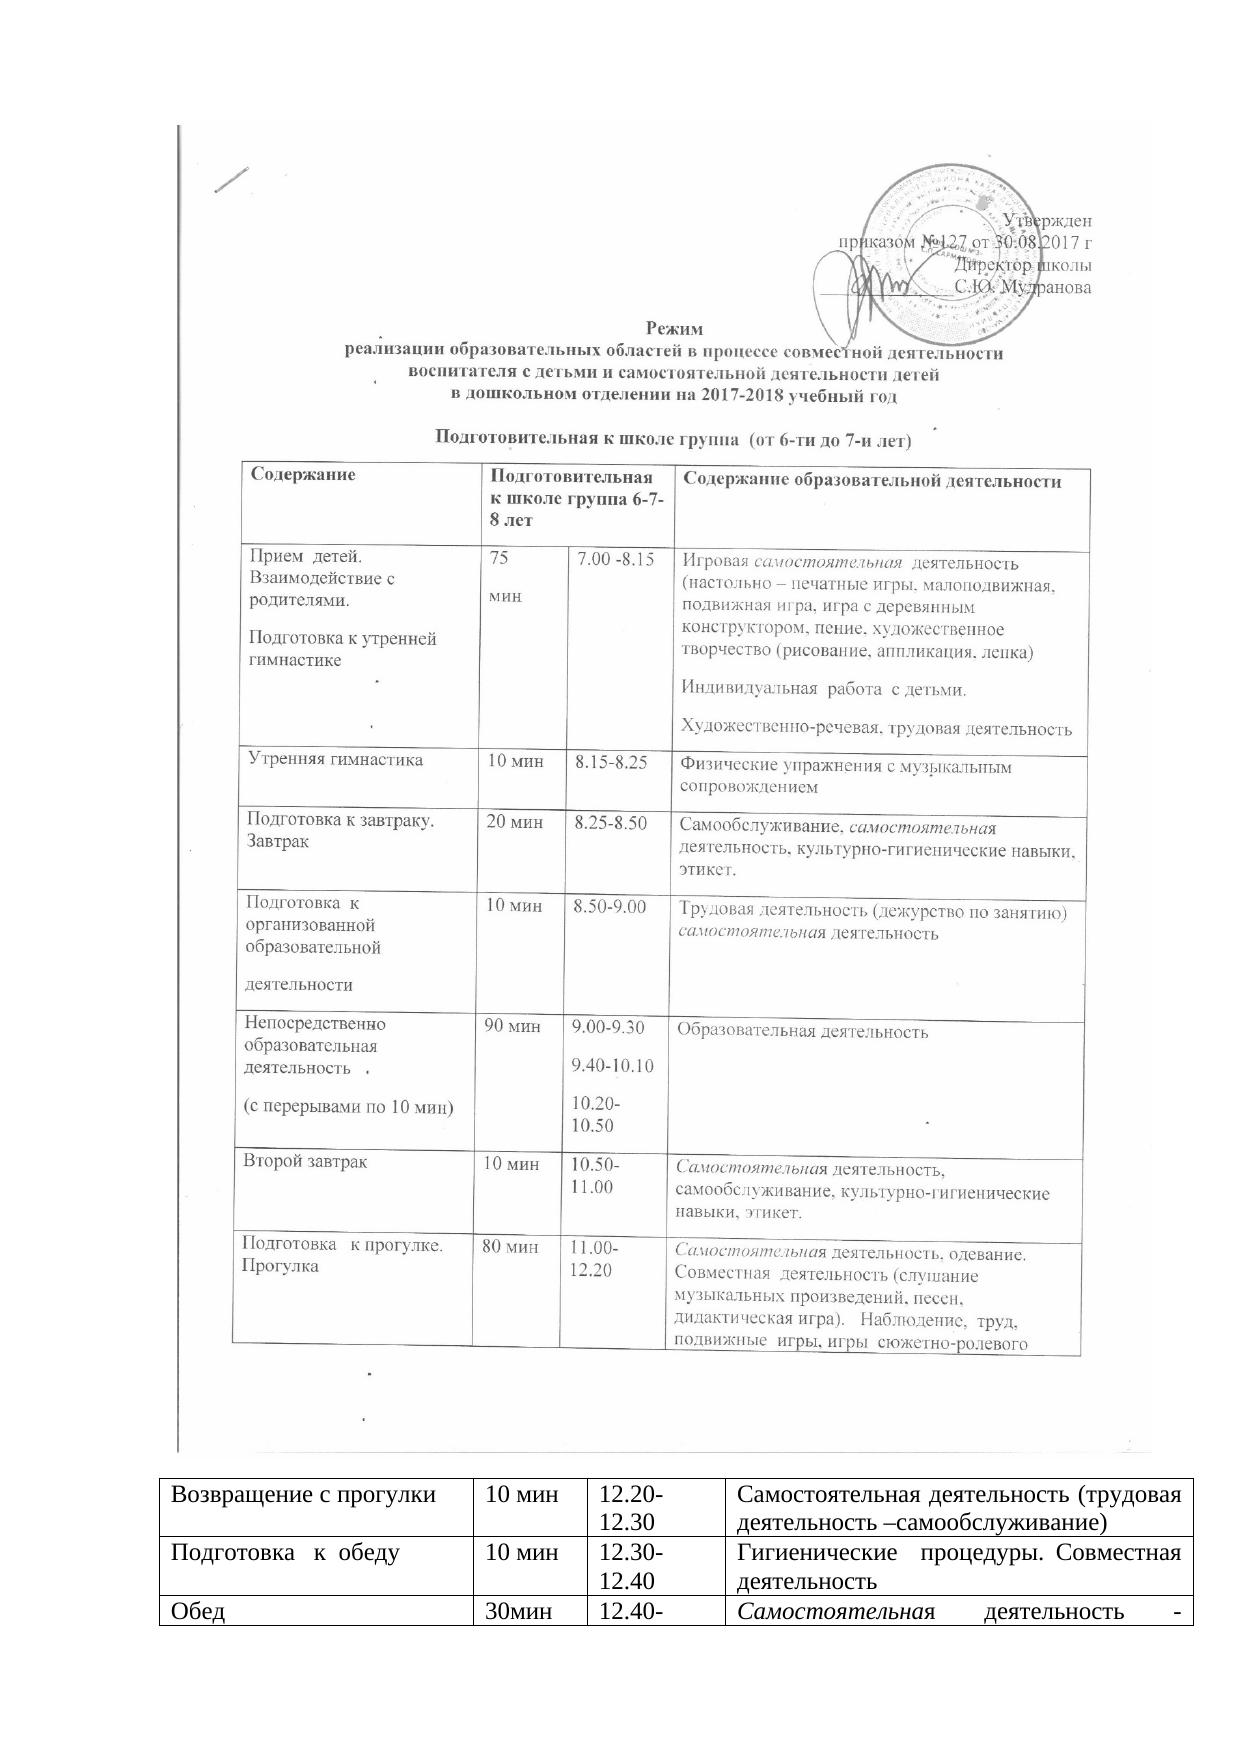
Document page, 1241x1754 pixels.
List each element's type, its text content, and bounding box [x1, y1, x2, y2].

table_cell 10 мин [474, 1537, 587, 1595]
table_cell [726, 1596, 1193, 1624]
table_cell Гигиенические процедуры. Совместная деятельность [726, 1537, 1193, 1595]
table_header 12.20-12.30 [588, 1479, 725, 1536]
table_cell 12.30-12.40 [588, 1537, 725, 1595]
table_header Возвращение с прогулки [160, 1479, 473, 1536]
table_cell Подготовка к обеду [160, 1537, 473, 1595]
table_cell Обед [160, 1596, 473, 1624]
table_cell 12.40-13.10 [588, 1596, 725, 1624]
table_cell 30мин [474, 1596, 587, 1624]
table_header Самостоятельная деятельность (трудовая деятельность –самообслуживание) [726, 1479, 1193, 1536]
table_header 10 мин [474, 1479, 587, 1536]
picture [177, 118, 1152, 1459]
